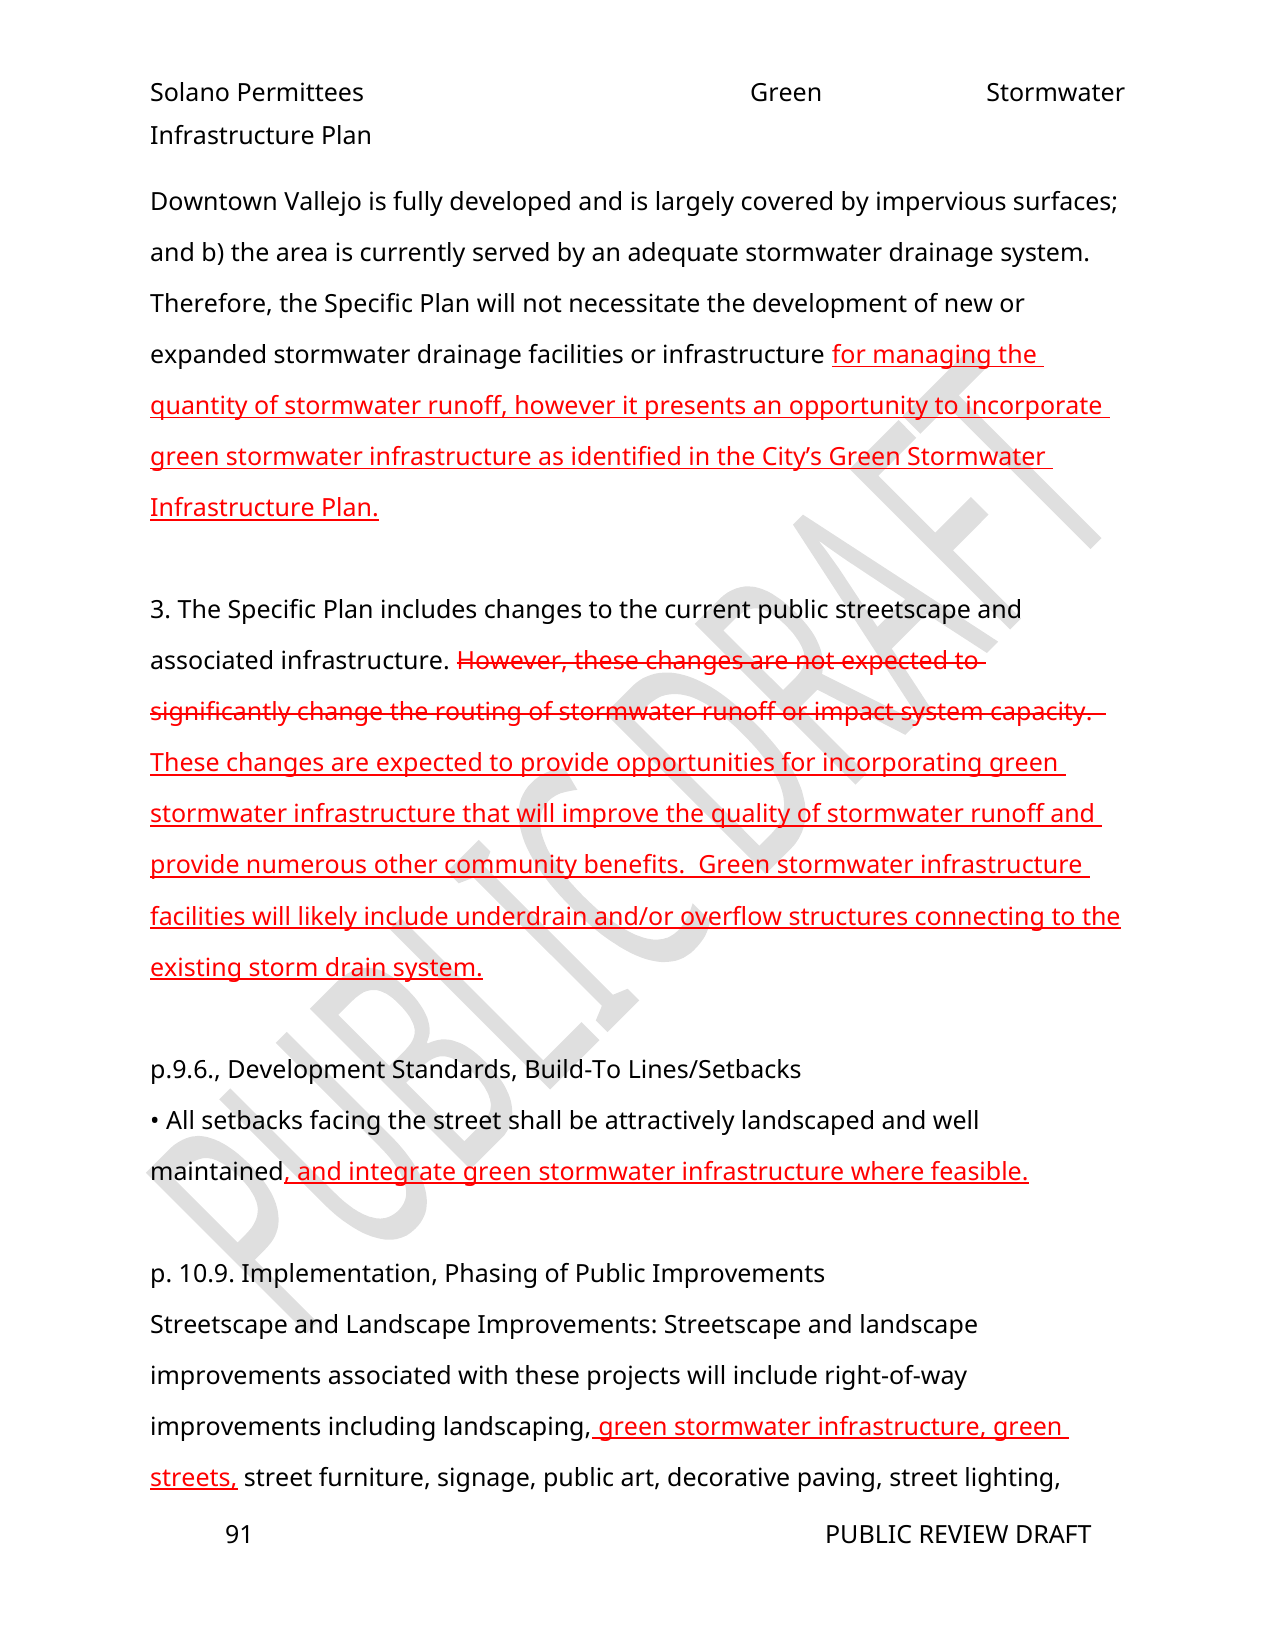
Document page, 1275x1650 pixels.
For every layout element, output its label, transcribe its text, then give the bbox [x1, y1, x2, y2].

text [150, 1307, 1125, 1494]
text • All setbacks facing the street shall be attractively landscaped and well maintained, and integrate green stormwater infrastructure where feasible. [150, 1102, 1125, 1187]
text 3. The Specific Plan includes changes to the current public streetscape and associated infrastructure. However, these changes are not expected to significantly change the routing of stormwater runoff or impact system capacity. These changes are expected to provide opportunities for incorporating green stormwater infrastructure that will improve the quality of stormwater runoff and provide numerous other community benefits. Green stormwater infrastructure facilities will likely include underdrain and/or overflow structures connecting to the existing storm drain system. [150, 592, 1125, 983]
text p. 10.9. Implementation, Phasing of Public Improvements [150, 1256, 1125, 1289]
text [150, 184, 1125, 524]
text p.9.6., Development Standards, Build-To Lines/Setbacks [150, 1051, 1125, 1085]
